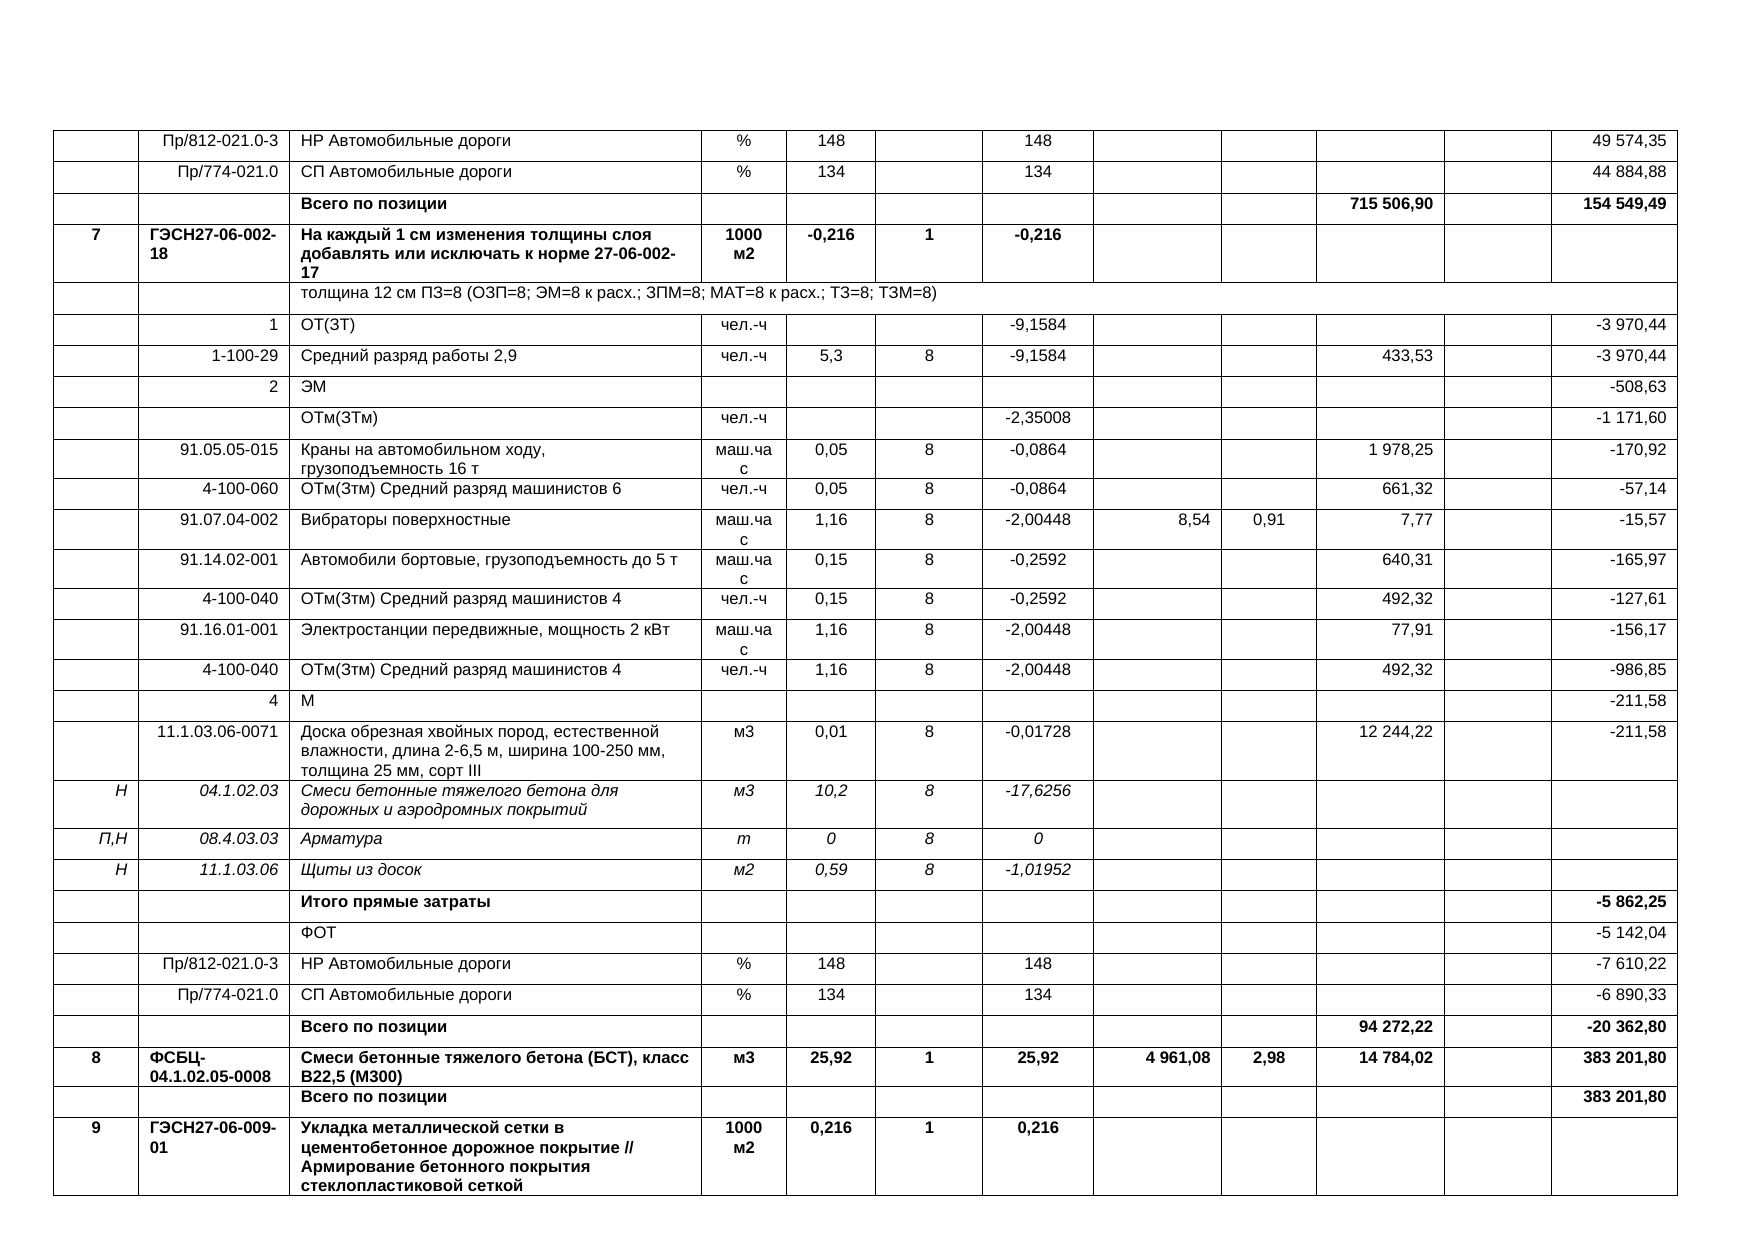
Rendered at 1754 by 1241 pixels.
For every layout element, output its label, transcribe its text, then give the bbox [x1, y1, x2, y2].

table_cell чел.-ч [702, 479, 786, 509]
table_cell 134 [787, 162, 875, 192]
table_cell [1445, 1118, 1551, 1195]
table_cell [1445, 194, 1551, 224]
table_cell -20 362,80 [1552, 1016, 1677, 1047]
table_cell [1094, 1118, 1221, 1195]
table_cell 11.1.03.06 [139, 860, 289, 890]
table_cell СП Автомобильные дороги [290, 985, 701, 1015]
table_cell НР Автомобильные дороги [290, 954, 701, 984]
table_cell [139, 891, 289, 922]
table_cell 148 [787, 131, 875, 161]
table_cell [139, 194, 289, 224]
table_cell [1094, 660, 1221, 690]
table_cell [139, 408, 289, 438]
table_cell ОТм(Зтм) Средний разряд машинистов 4 [290, 589, 701, 619]
table_cell [1317, 1118, 1444, 1195]
table_cell 08.4.03.03 [139, 829, 289, 859]
table_cell [1222, 346, 1316, 376]
table_cell -6 890,33 [1552, 985, 1677, 1015]
table_cell [1445, 891, 1551, 922]
table_cell [54, 589, 138, 619]
table_cell [1094, 440, 1221, 478]
table_cell маш.час [702, 620, 786, 658]
table_cell [1445, 589, 1551, 619]
table_cell 7 [54, 225, 138, 282]
table_cell [876, 985, 982, 1015]
table_cell 8 [876, 550, 982, 588]
table_cell Электростанции передвижные, мощность 2 кВт [290, 620, 701, 658]
table_cell ГЭСН27-06-002-18 [139, 225, 289, 282]
table_cell Краны на автомобильном ходу, грузоподъемность 16 т [290, 440, 701, 478]
table_cell [876, 315, 982, 345]
table_cell -0,2592 [983, 550, 1093, 588]
table_cell [1445, 923, 1551, 953]
table_cell [1445, 315, 1551, 345]
table_cell 715 506,90 [1317, 194, 1444, 224]
table_cell 77,91 [1317, 620, 1444, 658]
table_cell Всего по позиции [290, 1016, 701, 1047]
table_cell [876, 891, 982, 922]
table_cell [787, 923, 875, 953]
table_cell 8 [876, 620, 982, 658]
table_cell [1094, 162, 1221, 192]
table_cell 04.1.02.03 [139, 781, 289, 828]
table_cell 661,32 [1317, 479, 1444, 509]
table_cell -211,58 [1552, 722, 1677, 779]
table_cell [702, 377, 786, 407]
table_cell [1222, 131, 1316, 161]
table_cell [1222, 440, 1316, 478]
table_cell [1094, 1016, 1221, 1047]
table_cell Пр/774-021.0 [139, 162, 289, 192]
table_cell 0,01 [787, 722, 875, 779]
table_cell 2,98 [1222, 1048, 1316, 1086]
table_cell маш.час [702, 440, 786, 478]
table_cell [1222, 691, 1316, 721]
table_cell -5 142,04 [1552, 923, 1677, 953]
table_cell 8 [876, 781, 982, 828]
table_cell 0,15 [787, 589, 875, 619]
table_cell 134 [787, 985, 875, 1015]
table_cell [139, 923, 289, 953]
table_cell [54, 1016, 138, 1047]
table_cell [1317, 891, 1444, 922]
table_cell [54, 377, 138, 407]
table_cell [1552, 225, 1677, 282]
table_cell Пр/812-021.0-3 [139, 954, 289, 984]
table_cell % [702, 162, 786, 192]
table_cell 44 884,88 [1552, 162, 1677, 192]
table_cell [1445, 479, 1551, 509]
table_cell [54, 954, 138, 984]
table_cell [876, 377, 982, 407]
table_cell [1445, 131, 1551, 161]
table_cell [1094, 985, 1221, 1015]
table_cell -15,57 [1552, 510, 1677, 548]
table_cell -7 610,22 [1552, 954, 1677, 984]
table_cell [1317, 781, 1444, 828]
table_cell [1094, 194, 1221, 224]
table_cell 1 [876, 1118, 982, 1195]
table_cell Н [54, 860, 138, 890]
table_cell % [702, 985, 786, 1015]
table_cell 134 [983, 985, 1093, 1015]
table_cell 154 549,49 [1552, 194, 1677, 224]
table_cell ОТм(Зтм) Средний разряд машинистов 6 [290, 479, 701, 509]
table_cell -2,00448 [983, 510, 1093, 548]
table_cell [54, 162, 138, 192]
table_cell [876, 954, 982, 984]
table_cell 2 [139, 377, 289, 407]
table_cell чел.-ч [702, 315, 786, 345]
table_cell [702, 923, 786, 953]
table_cell -3 970,44 [1552, 346, 1677, 376]
table_cell [1445, 1087, 1551, 1117]
table_cell [1094, 589, 1221, 619]
table_cell -0,0864 [983, 479, 1093, 509]
table_cell [1222, 479, 1316, 509]
table_cell 148 [983, 954, 1093, 984]
table_cell [876, 162, 982, 192]
table_cell [983, 194, 1093, 224]
table_cell Вибраторы поверхностные [290, 510, 701, 548]
table_cell [1222, 377, 1316, 407]
table_cell ОТ(ЗТ) [290, 315, 701, 345]
table_cell 8 [876, 860, 982, 890]
table_cell [702, 691, 786, 721]
table_cell -156,17 [1552, 620, 1677, 658]
table_cell 4-100-040 [139, 589, 289, 619]
table_cell [54, 408, 138, 438]
table_cell [1445, 408, 1551, 438]
table_cell -9,1584 [983, 315, 1093, 345]
table_cell [1445, 1016, 1551, 1047]
table_cell 11.1.03.06-0071 [139, 722, 289, 779]
table_cell 91.05.05-015 [139, 440, 289, 478]
table_cell Доска обрезная хвойных пород, естественной влажности, длина 2-6,5 м, ширина 100-250 мм, толщина 25 мм, сорт III [290, 722, 701, 779]
table_cell [1222, 589, 1316, 619]
table_cell 1 [876, 225, 982, 282]
table_cell ОТм(ЗТм) [290, 408, 701, 438]
table_cell [983, 1016, 1093, 1047]
table_cell -9,1584 [983, 346, 1093, 376]
table_cell [54, 620, 138, 658]
table_cell [702, 1087, 786, 1117]
table_cell -127,61 [1552, 589, 1677, 619]
table_cell [1445, 722, 1551, 779]
table_cell Средний разряд работы 2,9 [290, 346, 701, 376]
table_cell [876, 691, 982, 721]
table_cell [787, 408, 875, 438]
table_cell Смеси бетонные тяжелого бетона для дорожных и аэродромных покрытий [290, 781, 701, 828]
table_cell Смеси бетонные тяжелого бетона (БСТ), класс В22,5 (М300) [290, 1048, 701, 1086]
table_cell 1 [139, 315, 289, 345]
table_cell [1552, 1118, 1677, 1195]
table_cell 1,16 [787, 510, 875, 548]
table_cell [1445, 660, 1551, 690]
table_cell 640,31 [1317, 550, 1444, 588]
table_cell 0,05 [787, 440, 875, 478]
table_cell 1,16 [787, 620, 875, 658]
table_cell [787, 691, 875, 721]
table_cell 8,54 [1094, 510, 1221, 548]
table_cell [1222, 722, 1316, 779]
table_cell [983, 691, 1093, 721]
table_cell 8 [876, 722, 982, 779]
table_cell [139, 1016, 289, 1047]
table_cell -0,0864 [983, 440, 1093, 478]
table_cell [1222, 860, 1316, 890]
table_cell маш.час [702, 510, 786, 548]
table_cell 4-100-040 [139, 660, 289, 690]
table_cell чел.-ч [702, 346, 786, 376]
table_cell [1222, 1118, 1316, 1195]
table_cell [1094, 1087, 1221, 1117]
table_cell 1-100-29 [139, 346, 289, 376]
table_cell [1094, 408, 1221, 438]
table_cell -3 970,44 [1552, 315, 1677, 345]
table_cell [1094, 891, 1221, 922]
table_cell м3 [702, 781, 786, 828]
table_cell [983, 923, 1093, 953]
table_cell [1222, 829, 1316, 859]
table_cell -0,216 [787, 225, 875, 282]
table_cell 4 [139, 691, 289, 721]
table_cell [1222, 408, 1316, 438]
table_cell П,Н [54, 829, 138, 859]
table_cell 49 574,35 [1552, 131, 1677, 161]
table_cell -508,63 [1552, 377, 1677, 407]
table_cell [1222, 194, 1316, 224]
table_cell М [290, 691, 701, 721]
table_cell ФСБЦ-04.1.02.05-0008 [139, 1048, 289, 1086]
table_cell [139, 1087, 289, 1117]
table_cell маш.час [702, 550, 786, 588]
table_cell [1222, 550, 1316, 588]
table_cell 4-100-060 [139, 479, 289, 509]
table_cell -0,2592 [983, 589, 1093, 619]
table_cell 0,59 [787, 860, 875, 890]
table_cell [1222, 985, 1316, 1015]
table_cell [1094, 829, 1221, 859]
table_cell НР Автомобильные дороги [290, 131, 701, 161]
table_cell 0 [983, 829, 1093, 859]
table_cell м3 [702, 722, 786, 779]
table_cell Всего по позиции [290, 1087, 701, 1117]
table_cell [1222, 660, 1316, 690]
table_cell 0,05 [787, 479, 875, 509]
table_cell [1094, 860, 1221, 890]
table_cell [1445, 550, 1551, 588]
table_cell [1552, 829, 1677, 859]
table_cell [1445, 510, 1551, 548]
table_cell [1317, 954, 1444, 984]
table_cell [1222, 781, 1316, 828]
table_cell [54, 660, 138, 690]
table_cell 8 [876, 479, 982, 509]
table_cell [983, 377, 1093, 407]
table_cell чел.-ч [702, 660, 786, 690]
table_cell 4 961,08 [1094, 1048, 1221, 1086]
table_cell 91.14.02-001 [139, 550, 289, 588]
table_cell [54, 1087, 138, 1117]
table_cell -986,85 [1552, 660, 1677, 690]
table_cell [1445, 781, 1551, 828]
table_cell 0,15 [787, 550, 875, 588]
table_cell 8 [876, 510, 982, 548]
table_cell [1445, 954, 1551, 984]
table_cell 8 [876, 660, 982, 690]
table_cell На каждый 1 см изменения толщины слоя добавлять или исключать к норме 27-06-002-17 [290, 225, 701, 282]
table_cell -211,58 [1552, 691, 1677, 721]
table_cell [1445, 691, 1551, 721]
table_cell [1222, 620, 1316, 658]
table_cell [787, 315, 875, 345]
table_cell [54, 315, 138, 345]
table_cell ГЭСН27-06-009-01 [139, 1118, 289, 1195]
table_cell [1445, 377, 1551, 407]
table_cell [54, 923, 138, 953]
table_cell 5,3 [787, 346, 875, 376]
table_cell Всего по позиции [290, 194, 701, 224]
table_cell 0 [787, 829, 875, 859]
table_cell [54, 691, 138, 721]
table_cell [54, 985, 138, 1015]
table_cell 25,92 [787, 1048, 875, 1086]
table_cell [702, 194, 786, 224]
table_cell 12 244,22 [1317, 722, 1444, 779]
table_cell [1445, 1048, 1551, 1086]
table_cell [1445, 346, 1551, 376]
table_cell 492,32 [1317, 589, 1444, 619]
table_cell 134 [983, 162, 1093, 192]
table_cell 94 272,22 [1317, 1016, 1444, 1047]
table_cell 383 201,80 [1552, 1087, 1677, 1117]
table_cell 91.16.01-001 [139, 620, 289, 658]
table_cell -2,00448 [983, 660, 1093, 690]
table_cell -170,92 [1552, 440, 1677, 478]
table_cell [54, 346, 138, 376]
table_cell [1094, 550, 1221, 588]
table_cell [54, 722, 138, 779]
table_cell 10,2 [787, 781, 875, 828]
table_cell [1445, 985, 1551, 1015]
table_cell толщина 12 см ПЗ=8 (ОЗП=8; ЭМ=8 к расх.; ЗПМ=8; МАТ=8 к расх.; ТЗ=8; ТЗМ=8) [290, 283, 1677, 313]
table_cell -2,00448 [983, 620, 1093, 658]
table_cell [1222, 1016, 1316, 1047]
table_cell [1094, 225, 1221, 282]
table_cell Щиты из досок [290, 860, 701, 890]
table_cell [1222, 162, 1316, 192]
table_cell [54, 131, 138, 161]
table_cell 1000 м2 [702, 1118, 786, 1195]
table_cell [787, 1016, 875, 1047]
table_cell 8 [54, 1048, 138, 1086]
table_cell [1094, 691, 1221, 721]
table_cell [983, 1087, 1093, 1117]
table_cell -57,14 [1552, 479, 1677, 509]
table_cell 148 [983, 131, 1093, 161]
table_cell [1094, 954, 1221, 984]
table_cell Пр/774-021.0 [139, 985, 289, 1015]
table_cell [1317, 829, 1444, 859]
table_cell [1552, 860, 1677, 890]
table_cell 8 [876, 346, 982, 376]
table_cell [1317, 315, 1444, 345]
table_cell [1445, 860, 1551, 890]
table_cell 8 [876, 829, 982, 859]
table_cell [1222, 225, 1316, 282]
table_cell [787, 377, 875, 407]
table_cell [876, 131, 982, 161]
table_cell ФОТ [290, 923, 701, 953]
table_cell Н [54, 781, 138, 828]
table_cell [1094, 620, 1221, 658]
table_cell [139, 283, 289, 313]
table_cell [1222, 923, 1316, 953]
table_cell 1 [876, 1048, 982, 1086]
table_cell [1445, 620, 1551, 658]
table_cell [1094, 722, 1221, 779]
table_cell -5 862,25 [1552, 891, 1677, 922]
table_cell 148 [787, 954, 875, 984]
table_cell Укладка металлической сетки в цементобетонное дорожное покрытие // Армирование бетонного покрытия стеклопластиковой сеткой [290, 1118, 701, 1195]
table_cell [1317, 691, 1444, 721]
table_cell -0,216 [983, 225, 1093, 282]
table_cell -165,97 [1552, 550, 1677, 588]
table_cell [1317, 162, 1444, 192]
table_cell [1222, 315, 1316, 345]
table_cell [54, 550, 138, 588]
table_cell [787, 891, 875, 922]
table_cell 9 [54, 1118, 138, 1195]
table_cell [1094, 923, 1221, 953]
table_cell [54, 479, 138, 509]
table_cell Итого прямые затраты [290, 891, 701, 922]
table_cell 1000 м2 [702, 225, 786, 282]
table_cell -17,6256 [983, 781, 1093, 828]
table_cell 1 978,25 [1317, 440, 1444, 478]
table_cell [1222, 1087, 1316, 1117]
table_cell СП Автомобильные дороги [290, 162, 701, 192]
table_cell 492,32 [1317, 660, 1444, 690]
table_cell [1094, 377, 1221, 407]
table_cell [1094, 781, 1221, 828]
table_cell 14 784,02 [1317, 1048, 1444, 1086]
table_cell Автомобили бортовые, грузоподъемность до 5 т [290, 550, 701, 588]
table_cell [1094, 315, 1221, 345]
table_cell [787, 1087, 875, 1117]
table_cell [1445, 440, 1551, 478]
table_cell [1445, 225, 1551, 282]
table_cell -2,35008 [983, 408, 1093, 438]
table_cell [1317, 923, 1444, 953]
table_cell ОТм(Зтм) Средний разряд машинистов 4 [290, 660, 701, 690]
table_cell 7,77 [1317, 510, 1444, 548]
table_cell [876, 1016, 982, 1047]
table_cell 0,216 [787, 1118, 875, 1195]
table_cell [1317, 225, 1444, 282]
table_cell [1317, 408, 1444, 438]
table_cell 433,53 [1317, 346, 1444, 376]
table_cell чел.-ч [702, 589, 786, 619]
table_cell [1317, 131, 1444, 161]
table_cell 8 [876, 440, 982, 478]
table_cell [54, 510, 138, 548]
table_cell [54, 283, 138, 313]
table_cell 0,91 [1222, 510, 1316, 548]
table_cell [787, 194, 875, 224]
table_cell 1,16 [787, 660, 875, 690]
table_cell [1094, 479, 1221, 509]
table_cell [1222, 891, 1316, 922]
table_cell [1317, 1087, 1444, 1117]
table_cell [876, 194, 982, 224]
table_cell [1445, 829, 1551, 859]
table_cell [1094, 131, 1221, 161]
table_cell 25,92 [983, 1048, 1093, 1086]
table_cell [1222, 954, 1316, 984]
table_cell -1,01952 [983, 860, 1093, 890]
table_cell [876, 1087, 982, 1117]
table_cell [876, 923, 982, 953]
table_cell [1445, 162, 1551, 192]
table_cell 383 201,80 [1552, 1048, 1677, 1086]
table_cell Пр/812-021.0-3 [139, 131, 289, 161]
table_cell 0,216 [983, 1118, 1093, 1195]
table_cell % [702, 131, 786, 161]
table_cell чел.-ч [702, 408, 786, 438]
table_cell -0,01728 [983, 722, 1093, 779]
table_cell м2 [702, 860, 786, 890]
table_cell [54, 440, 138, 478]
table_cell [702, 1016, 786, 1047]
table_cell [1094, 346, 1221, 376]
table_cell м3 [702, 1048, 786, 1086]
table_cell -1 171,60 [1552, 408, 1677, 438]
table_cell т [702, 829, 786, 859]
table_cell [983, 891, 1093, 922]
table_cell ЭМ [290, 377, 701, 407]
table_cell % [702, 954, 786, 984]
table_cell [1552, 781, 1677, 828]
table_cell Арматура [290, 829, 701, 859]
table_cell 8 [876, 589, 982, 619]
table_cell [876, 408, 982, 438]
table_cell [1317, 377, 1444, 407]
table_cell [54, 891, 138, 922]
table_cell [1317, 860, 1444, 890]
table_cell [702, 891, 786, 922]
table_cell [54, 194, 138, 224]
table_cell 91.07.04-002 [139, 510, 289, 548]
table_cell [1317, 985, 1444, 1015]
